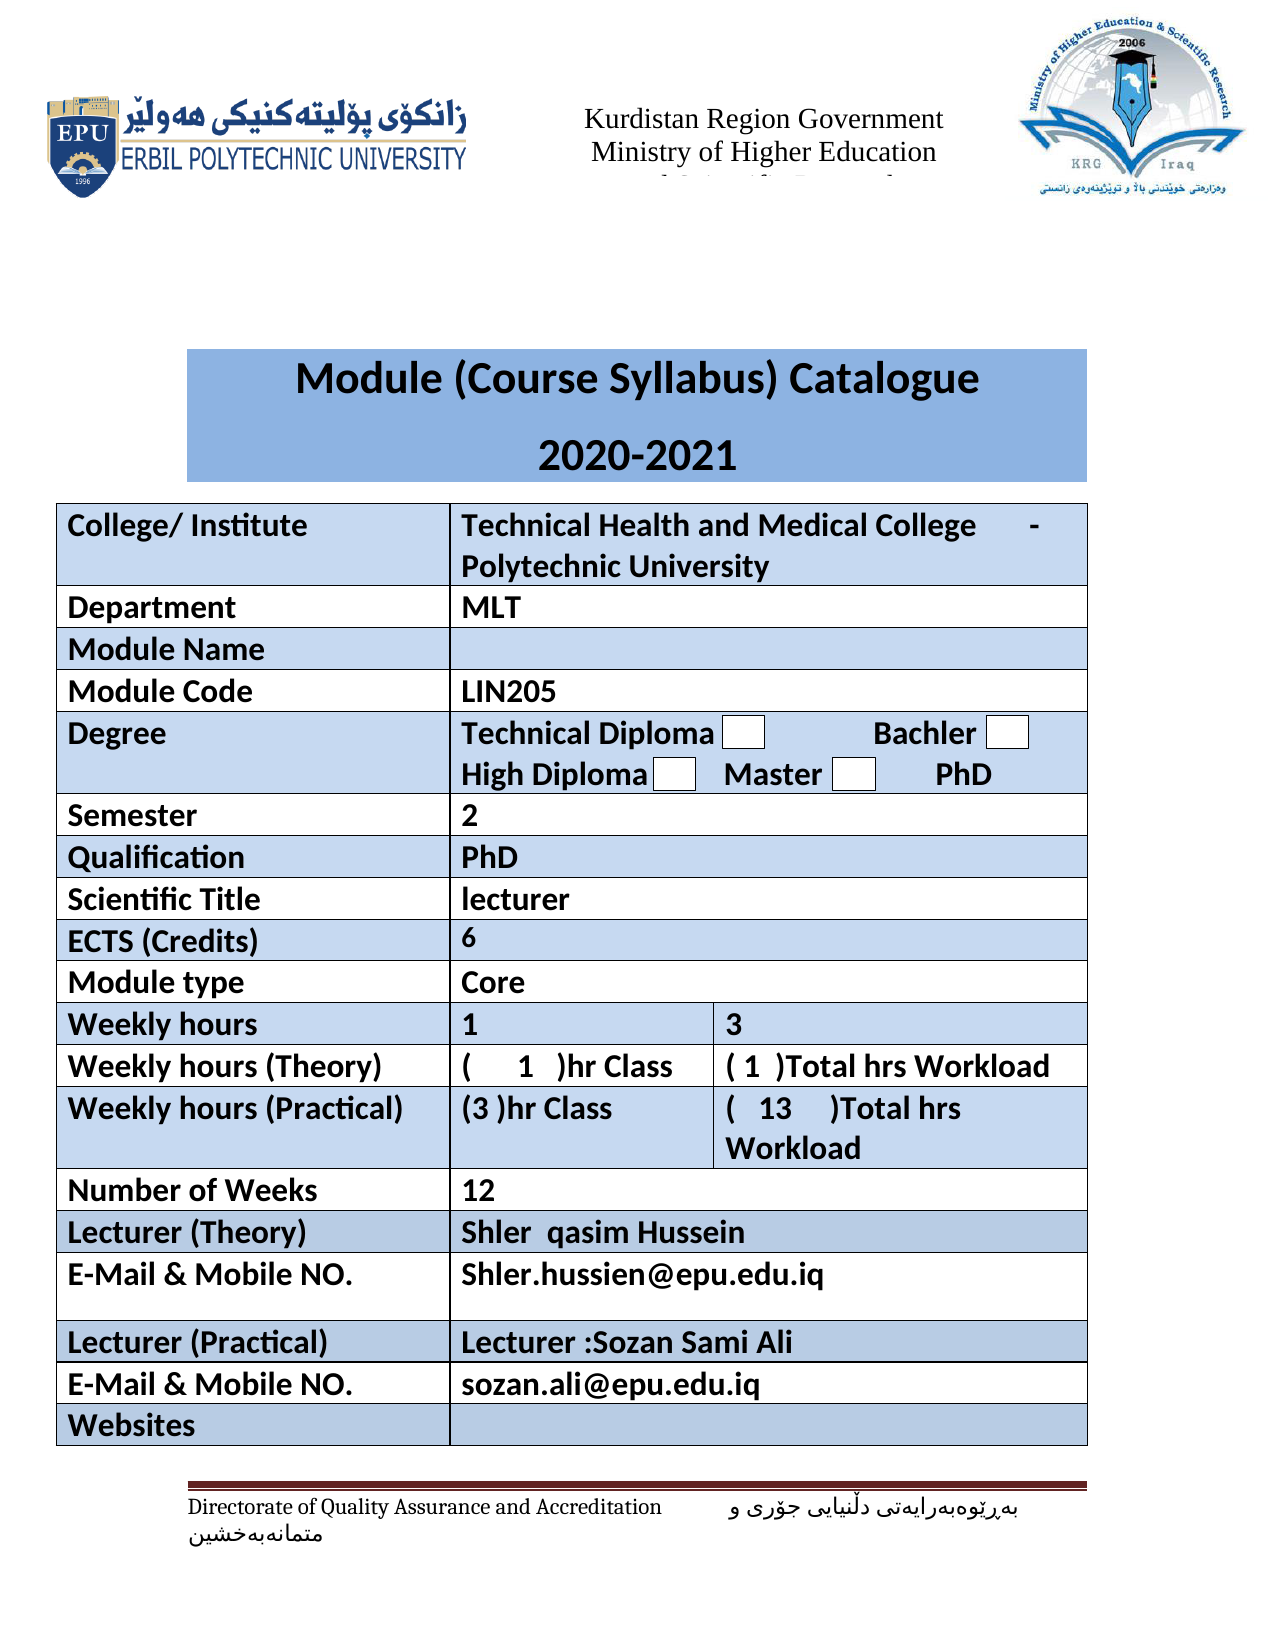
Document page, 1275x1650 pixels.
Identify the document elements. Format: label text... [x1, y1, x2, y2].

table_cell Lecturer (Theory) [57, 1211, 449, 1252]
table_cell 12 [451, 1169, 1087, 1210]
table_cell Shler qasim Hussein [451, 1211, 1087, 1252]
table_cell Qualification [57, 836, 449, 877]
table_cell ( 1 )Total hrs Workload [714, 1045, 1087, 1086]
table_cell Module type [57, 961, 449, 1002]
table_cell Department [57, 586, 449, 627]
table_cell [451, 1404, 1087, 1445]
table_cell (3 )hr Class [451, 1087, 713, 1168]
table_cell Lecturer :Sozan Sami Ali [451, 1321, 1087, 1361]
table_cell 1 [451, 1003, 713, 1044]
table_cell Websites [57, 1404, 449, 1445]
table_cell ( 13 )Total hrs Workload [714, 1087, 1087, 1168]
table_cell 3 [714, 1003, 1087, 1044]
table_header College/ Institute [57, 504, 449, 585]
table_cell lecturer [451, 878, 1087, 918]
table_cell Semester [57, 794, 449, 835]
table_cell Module Name [57, 628, 449, 669]
table_cell Degree [57, 712, 449, 793]
picture [40, 94, 466, 198]
table_cell Core [451, 961, 1087, 1002]
table_cell PhD [451, 836, 1087, 877]
table_cell E-Mail & Mobile NO. [57, 1253, 449, 1320]
table_cell Module Code [57, 670, 449, 711]
table_cell Scientific Title [57, 878, 449, 918]
table_cell sozan.ali@epu.edu.iq [451, 1363, 1087, 1403]
table_cell Lecturer (Practical) [57, 1321, 449, 1361]
table_cell Weekly hours (Practical) [57, 1087, 449, 1168]
table_cell Weekly hours [57, 1003, 449, 1044]
text Module (Course Syllabus) Catalogue [187, 349, 1087, 405]
table_cell Technical Diploma Bachler High Diploma Master PhD [451, 712, 1087, 793]
table_cell Weekly hours (Theory) [57, 1045, 449, 1086]
table_cell ECTS (Credits) [57, 920, 449, 960]
table_cell 6 [451, 920, 1087, 960]
table_cell LIN205 [451, 670, 1087, 711]
text 2020-2021 [187, 426, 1087, 482]
table_cell Number of Weeks [57, 1169, 449, 1210]
table_cell 2 [451, 794, 1087, 835]
table_cell ( 1 )hr Class [451, 1045, 713, 1086]
table_cell [451, 628, 1087, 669]
table_cell E-Mail & Mobile NO. [57, 1363, 449, 1403]
table_header Technical Health and Medical College -Polytechnic University [451, 504, 1087, 585]
table_cell Shler.hussien@epu.edu.iq [451, 1253, 1087, 1320]
table_cell MLT [451, 586, 1087, 627]
